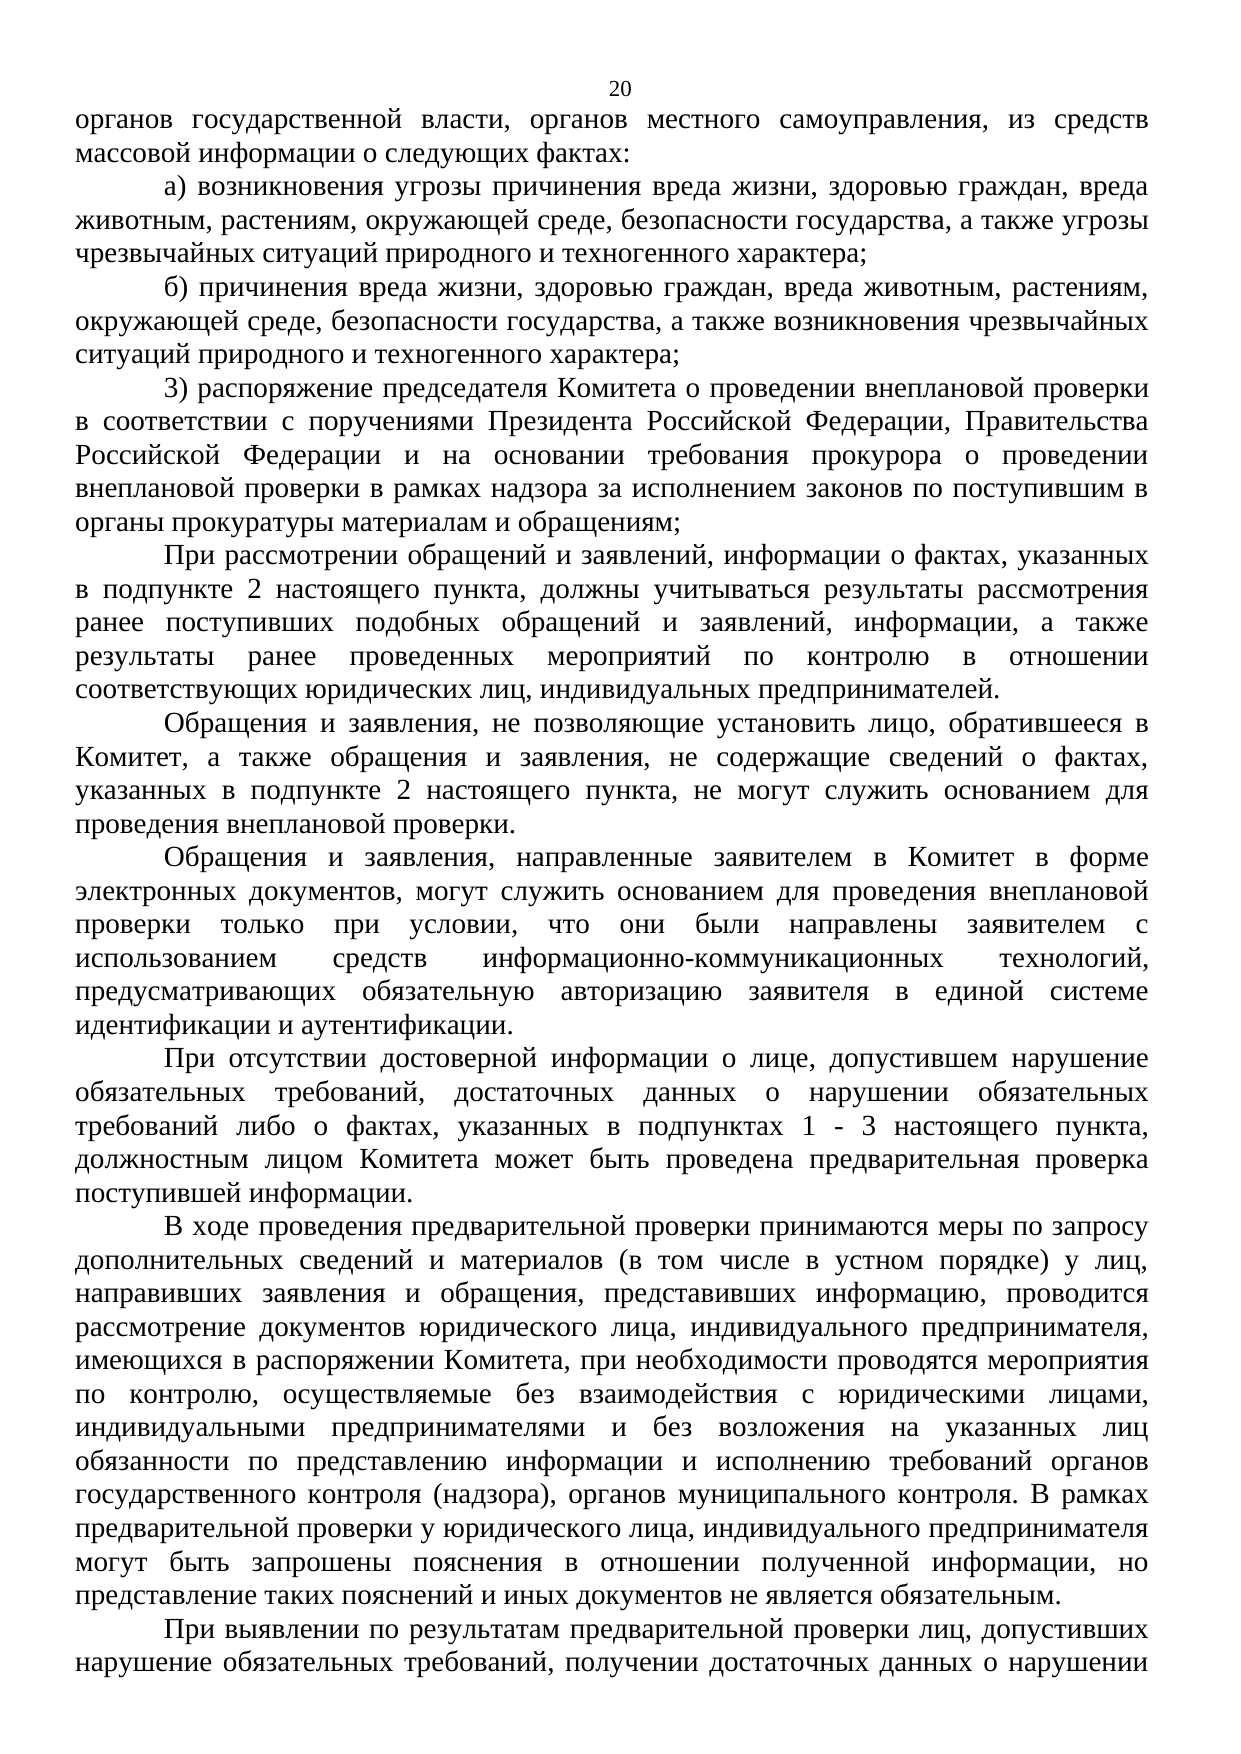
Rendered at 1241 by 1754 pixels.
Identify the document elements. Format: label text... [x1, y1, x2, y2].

text В ходе проведения предварительной проверки принимаются меры по запросу дополнительных сведений и материалов (в том числе в устном порядке) у лиц, направивших заявления и обращения, представивших информацию, проводится рассмотрение документов юридического лица, индивидуального предпринимателя, имеющихся в распоряжении Комитета, при необходимости проводятся мероприятия по контролю, осуществляемые без взаимодействия с юридическими лицами, индивидуальными предпринимателями и без возложения на указанных лиц обязанности по представлению информации и исполнению требований органов государственного контроля (надзора), органов муниципального контроля. В рамках предварительной проверки у юридического лица, индивидуального предпринимателя могут быть запрошены пояснения в отношении полученной информации, но представление таких пояснений и иных документов не является обязательным. [75, 1208, 1150, 1611]
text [75, 101, 1150, 168]
text 3) распоряжение председателя Комитета о проведении внеплановой проверки в соответствии с поручениями Президента Российской Федерации, Правительства Российской Федерации и на основании требования прокурора о проведении внеплановой проверки в рамках надзора за исполнением законов по поступившим в органы прокуратуры материалам и обращениям; [75, 370, 1150, 537]
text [75, 1611, 1150, 1678]
text б) причинения вреда жизни, здоровью граждан, вреда животным, растениям, окружающей среде, безопасности государства, а также возникновения чрезвычайных ситуаций природного и техногенного характера; [75, 269, 1150, 370]
text При отсутствии достоверной информации о лице, допустившем нарушение обязательных требований, достаточных данных о нарушении обязательных требований либо о фактах, указанных в подпунктах 1 - 3 настоящего пункта, должностным лицом Комитета может быть проведена предварительная проверка поступившей информации. [75, 1041, 1150, 1208]
text Обращения и заявления, направленные заявителем в Комитет в форме электронных документов, могут служить основанием для проведения внеплановой проверки только при условии, что они были направлены заявителем с использованием средств информационно-коммуникационных технологий, предусматривающих обязательную авторизацию заявителя в единой системе идентификации и аутентификации. [75, 839, 1150, 1041]
text Обращения и заявления, не позволяющие установить лицо, обратившееся в Комитет, а также обращения и заявления, не содержащие сведений о фактах, указанных в подпункте 2 настоящего пункта, не могут служить основанием для проведения внеплановой проверки. [75, 705, 1150, 839]
text а) возникновения угрозы причинения вреда жизни, здоровью граждан, вреда животным, растениям, окружающей среде, безопасности государства, а также угрозы чрезвычайных ситуаций природного и техногенного характера; [75, 168, 1150, 269]
text При рассмотрении обращений и заявлений, информации о фактах, указанных в подпункте 2 настоящего пункта, должны учитываться результаты рассмотрения ранее поступивших подобных обращений и заявлений, информации, а также результаты ранее проведенных мероприятий по контролю в отношении соответствующих юридических лиц, индивидуальных предпринимателей. [75, 537, 1150, 705]
